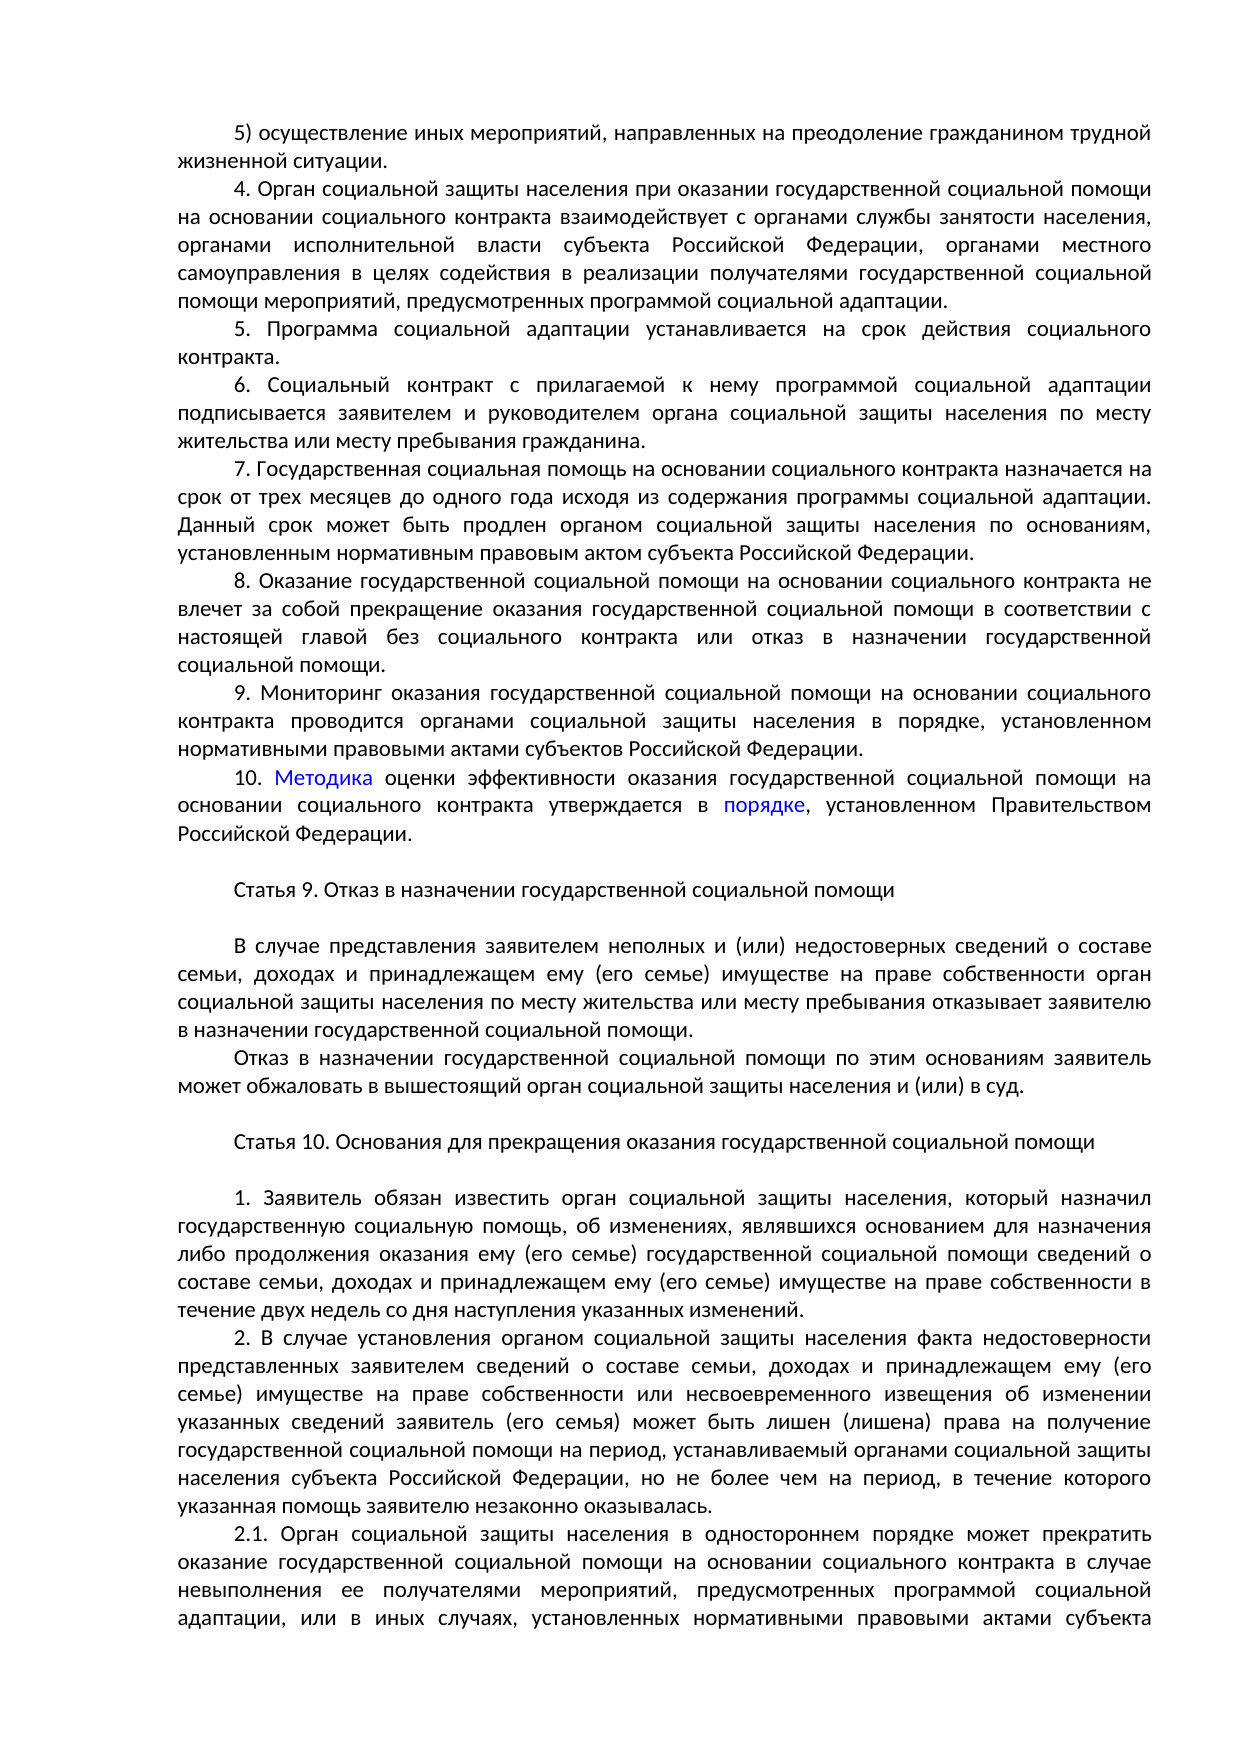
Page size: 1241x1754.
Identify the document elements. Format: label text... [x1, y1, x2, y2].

text Статья 9. Отказ в назначении государственной социальной помощи [177, 875, 1152, 903]
text 2. В случае установления органом социальной защиты населения факта недостоверности представленных заявителем сведений о составе семьи, доходах и принадлежащем ему (его семье) имуществе на праве собственности или несвоевременного извещения об изменении указанных сведений заявитель (его семья) может быть лишен (лишена) права на получение государственной социальной помощи на период, устанавливаемый органами социальной защиты населения субъекта Российской Федерации, но не более чем на период, в течение которого указанная помощь заявителю незаконно оказывалась. [177, 1323, 1152, 1519]
text 10. Методика оценки эффективности оказания государственной социальной помощи на основании социального контракта утверждается в порядке, установленном Правительством Российской Федерации. [177, 763, 1152, 847]
text В случае представления заявителем неполных и (или) недостоверных сведений о составе семьи, доходах и принадлежащем ему (его семье) имуществе на праве собственности орган социальной защиты населения по месту жительства или месту пребывания отказывает заявителю в назначении государственной социальной помощи. [177, 931, 1152, 1043]
text 6. Социальный контракт с прилагаемой к нему программой социальной адаптации подписывается заявителем и руководителем органа социальной защиты населения по месту жительства или месту пребывания гражданина. [177, 370, 1152, 454]
text 4. Орган социальной защиты населения при оказании государственной социальной помощи на основании социального контракта взаимодействует с органами службы занятости населения, органами исполнительной власти субъекта Российской Федерации, органами местного самоуправления в целях содействия в реализации получателями государственной социальной помощи мероприятий, предусмотренных программой социальной адаптации. [177, 174, 1152, 314]
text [177, 1519, 1152, 1631]
text 8. Оказание государственной социальной помощи на основании социального контракта не влечет за собой прекращение оказания государственной социальной помощи в соответствии с настоящей главой без социального контракта или отказ в назначении государственной социальной помощи. [177, 566, 1152, 678]
text 7. Государственная социальная помощь на основании социального контракта назначается на срок от трех месяцев до одного года исходя из содержания программы социальной адаптации. Данный срок может быть продлен органом социальной защиты населения по основаниям, установленным нормативным правовым актом субъекта Российской Федерации. [177, 454, 1152, 566]
text 5. Программа социальной адаптации устанавливается на срок действия социального контракта. [177, 314, 1152, 370]
text Отказ в назначении государственной социальной помощи по этим основаниям заявитель может обжаловать в вышестоящий орган социальной защиты населения и (или) в суд. [177, 1043, 1152, 1099]
text 1. Заявитель обязан известить орган социальной защиты населения, который назначил государственную социальную помощь, об изменениях, являвшихся основанием для назначения либо продолжения оказания ему (его семье) государственной социальной помощи сведений о составе семьи, доходах и принадлежащем ему (его семье) имуществе на праве собственности в течение двух недель со дня наступления указанных изменений. [177, 1183, 1152, 1323]
text 9. Мониторинг оказания государственной социальной помощи на основании социального контракта проводится органами социальной защиты населения в порядке, установленном нормативными правовыми актами субъектов Российской Федерации. [177, 678, 1152, 763]
text Статья 10. Основания для прекращения оказания государственной социальной помощи [177, 1127, 1152, 1155]
text 5) осуществление иных мероприятий, направленных на преодоление гражданином трудной жизненной ситуации. [177, 118, 1152, 174]
